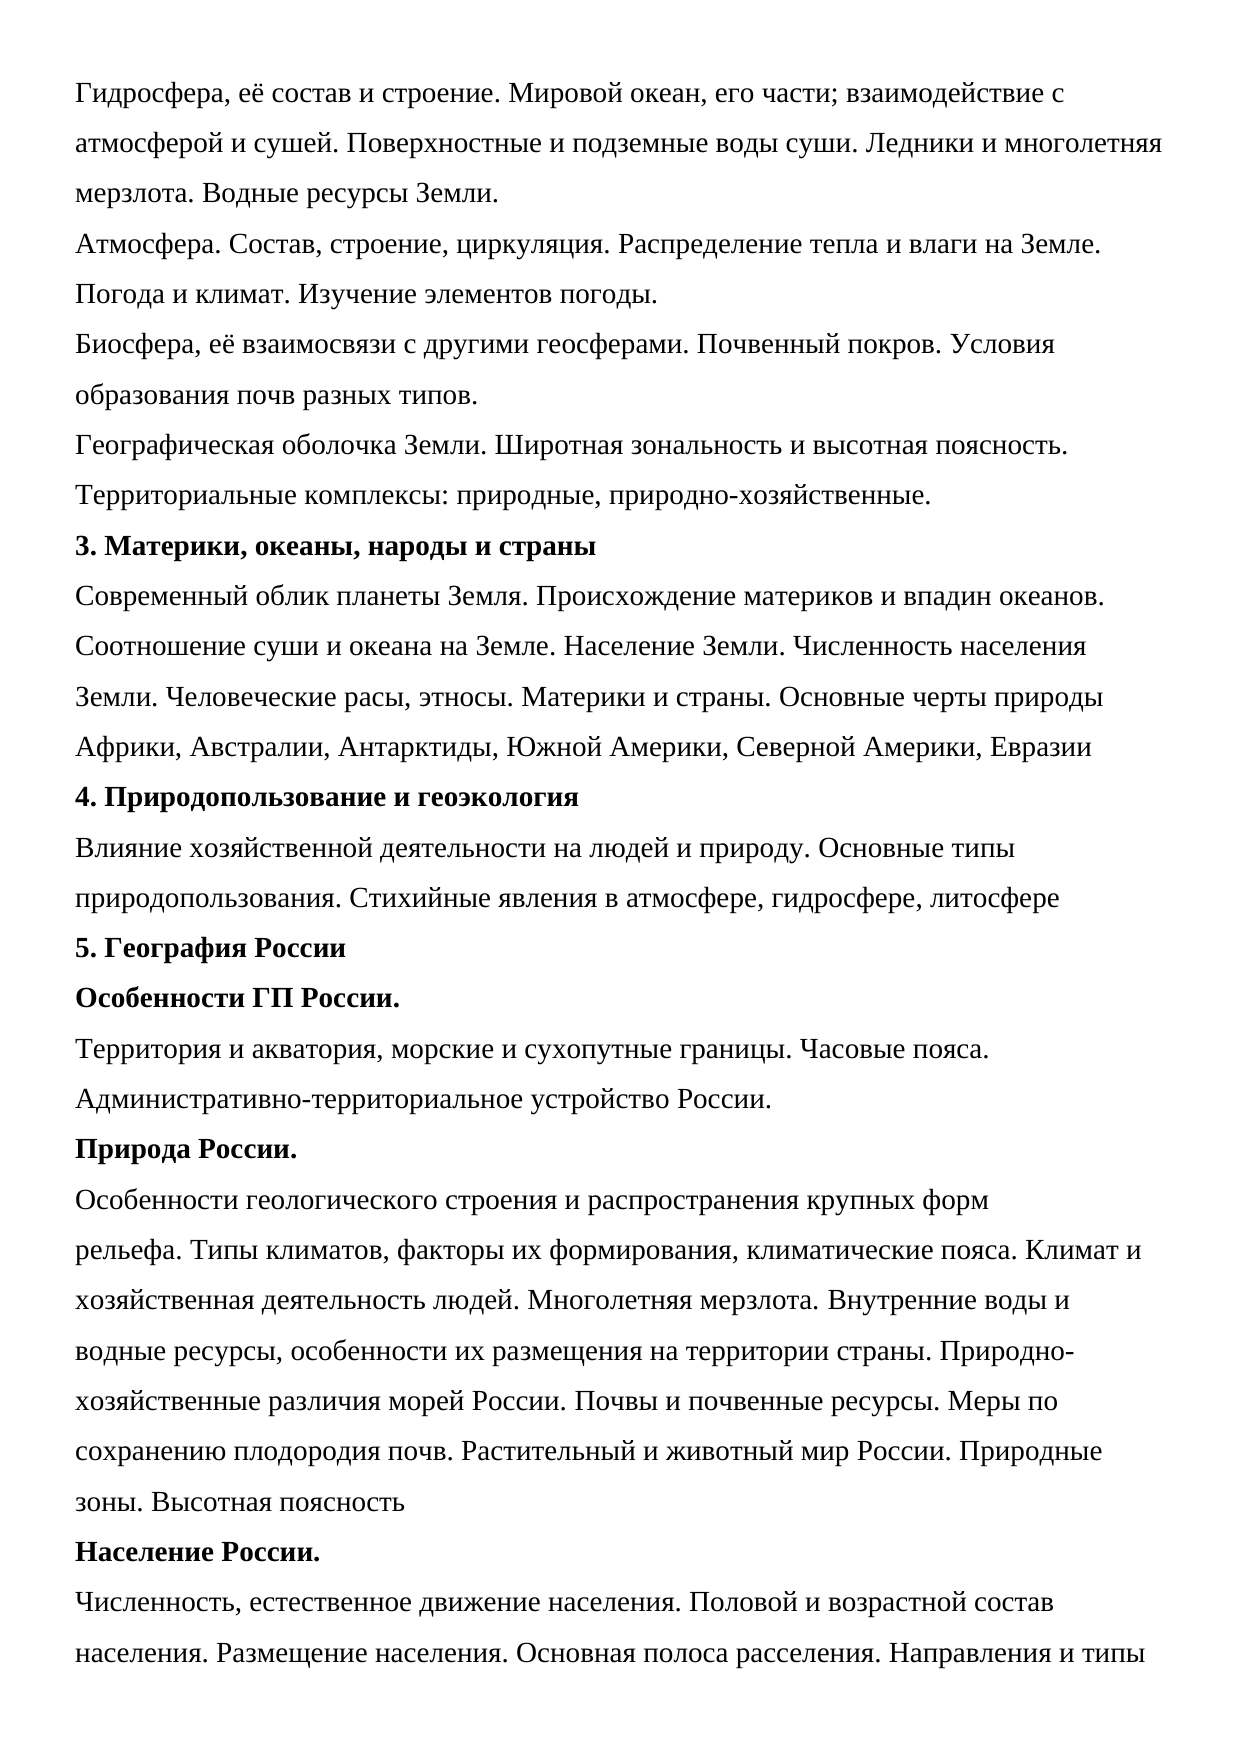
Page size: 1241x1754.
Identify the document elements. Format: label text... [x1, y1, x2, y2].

text Территория и акватория, морские и сухопутные границы. Часовые пояса. Административно-территориальное устройство России. [75, 1031, 1165, 1115]
text 3. Материки, океаны, народы и страны [75, 528, 1165, 561]
text Влияние хозяйственной деятельности на людей и природу. Основные типы природопользования. Стихийные явления в атмосфере, гидросфере, литосфере [75, 830, 1165, 913]
text 5. География России [75, 930, 1165, 964]
text Биосфера, её взаимосвязи с другими геосферами. Почвенный покров. Условия образования почв разных типов. [75, 327, 1165, 410]
text Население России. [75, 1534, 1165, 1568]
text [75, 1584, 1165, 1668]
text Современный облик планеты Земля. Происхождение материков и впадин океанов. Соотношение суши и океана на Земле. Население Земли. Численность населения Земли. Человеческие расы, этносы. Материки и страны. Основные черты природы Африки, Австралии, Антарктиды, Южной Америки, Северной Америки, Евразии [75, 578, 1165, 763]
text Географическая оболочка Земли. Широтная зональность и высотная поясность. Территориальные комплексы: природные, природно-хозяйственные. [75, 427, 1165, 511]
text Особенности геологического строения и распространения крупных форм рельефа. Типы климатов, факторы их формирования, климатические пояса. Климат и хозяйственная деятельность людей. Многолетняя мерзлота. Внутренние воды и водные ресурсы, особенности их размещения на территории страны. Природно-хозяйственные различия морей России. Почвы и почвенные ресурсы. Меры по сохранению плодородия почв. Растительный и животный мир России. Природные зоны. Высотная поясность [75, 1182, 1165, 1517]
text Особенности ГП России. [75, 981, 1165, 1014]
text Природа России. [75, 1132, 1165, 1165]
text Гидросфера, её состав и строение. Мировой океан, его части; взаимодействие с атмосферой и сушей. Поверхностные и подземные воды суши. Ледники и многолетняя мерзлота. Водные ресурсы Земли. [75, 75, 1165, 209]
text 4. Природопользование и геоэкология [75, 779, 1165, 813]
text Атмосфера. Состав, строение, циркуляция. Распределение тепла и влаги на Земле. Погода и климат. Изучение элементов погоды. [75, 226, 1165, 310]
